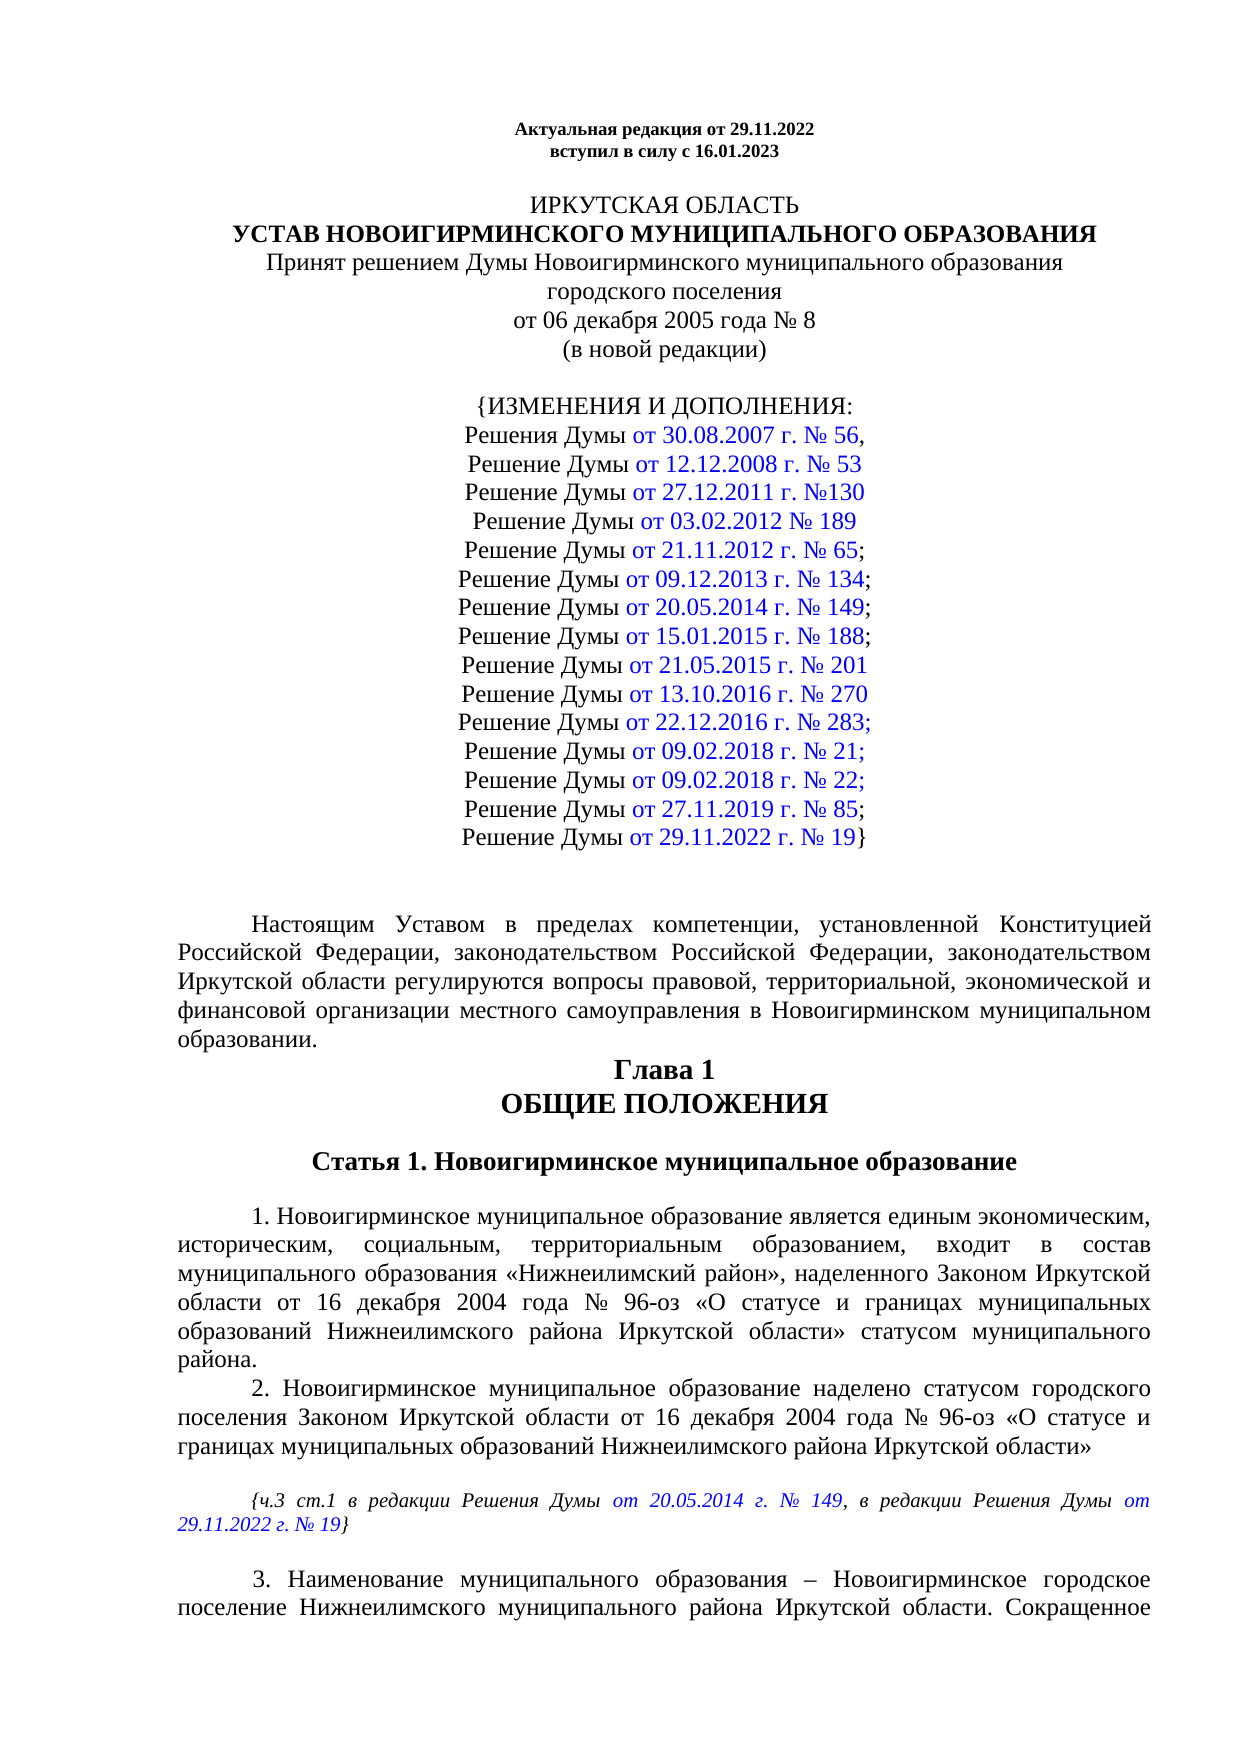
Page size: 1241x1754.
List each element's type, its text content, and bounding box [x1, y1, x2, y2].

text (в новой редакции) [177, 334, 1152, 362]
text Решение Думы от 12.12.2008 г. № 53 [177, 449, 1152, 477]
text 2. Новоигирминское муниципальное образование наделено статусом городского поселения Законом Иркутской области от 16 декабря 2004 года № 96-оз «О статусе и границах муниципальных образований Нижнеилимского района Иркутской области» [177, 1373, 1152, 1459]
text Решение Думы от 20.05.2014 г. № 149; [177, 592, 1152, 621]
text {ч.3 ст.1 в редакции Решения Думы от 20.05.2014 г. № 149, в редакции Решения Думы от 29.11.2022 г. № 19} [177, 1487, 1152, 1536]
text Решение Думы от 09.02.2018 г. № 22; [177, 765, 1152, 794]
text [177, 1564, 1152, 1621]
text Решение Думы от 22.12.2016 г. № 283; [177, 707, 1152, 736]
text Принят решением Думы Новоигирминского муниципального образования [177, 247, 1152, 276]
text Решение Думы от 13.10.2016 г. № 270 [177, 679, 1152, 707]
text Статья 1. Новоигирминское муниципальное образование [177, 1144, 1152, 1176]
text УСТАВ НОВОИГИРМИНСКОГО МУНИЦИПАЛЬНОГО ОБРАЗОВАНИЯ [177, 219, 1152, 247]
text Решение Думы от 15.01.2015 г. № 188; [177, 621, 1152, 650]
text ИРКУТСКАЯ ОБЛАСТЬ [177, 190, 1152, 219]
text Актуальная редакция от 29.11.2022 [177, 118, 1152, 140]
text Решение Думы от 27.11.2019 г. № 85; [177, 794, 1152, 822]
text Решение Думы от 21.11.2012 г. № 65; [177, 535, 1152, 564]
text городского поселения [177, 276, 1152, 305]
text Глава 1 [177, 1052, 1152, 1086]
text Решение Думы от 09.12.2013 г. № 134; [177, 564, 1152, 592]
text от 06 декабря 2005 года № 8 [177, 305, 1152, 334]
text вступил в силу с 16.01.2023 [177, 140, 1152, 161]
text Решения Думы от 30.08.2007 г. № 56, [177, 420, 1152, 449]
text Решение Думы от 29.11.2022 г. № 19} [177, 822, 1152, 851]
text Настоящим Уставом в пределах компетенции, установленной Конституцией Российской Федерации, законодательством Российской Федерации, законодательством Иркутской области регулируются вопросы правовой, территориальной, экономической и финансовой организации местного самоуправления в Новоигирминском муниципальном образовании. [177, 909, 1152, 1052]
text ОБЩИЕ ПОЛОЖЕНИЯ [177, 1086, 1152, 1119]
text Решение Думы от 09.02.2018 г. № 21; [177, 736, 1152, 765]
text Решение Думы от 03.02.2012 № 189 [177, 506, 1152, 535]
text 1. Новоигирминское муниципальное образование является единым экономическим, историческим, социальным, территориальным образованием, входит в состав муниципального образования «Нижнеилимский район», наделенного Законом Иркутской области от 16 декабря 2004 года № 96-оз «О статусе и границах муниципальных образований Нижнеилимского района Иркутской области» статусом муниципального района. [177, 1201, 1152, 1373]
text {ИЗМЕНЕНИЯ И ДОПОЛНЕНИЯ: [177, 391, 1152, 420]
text Решение Думы от 27.12.2011 г. №130 [177, 477, 1152, 506]
text Решение Думы от 21.05.2015 г. № 201 [177, 650, 1152, 679]
